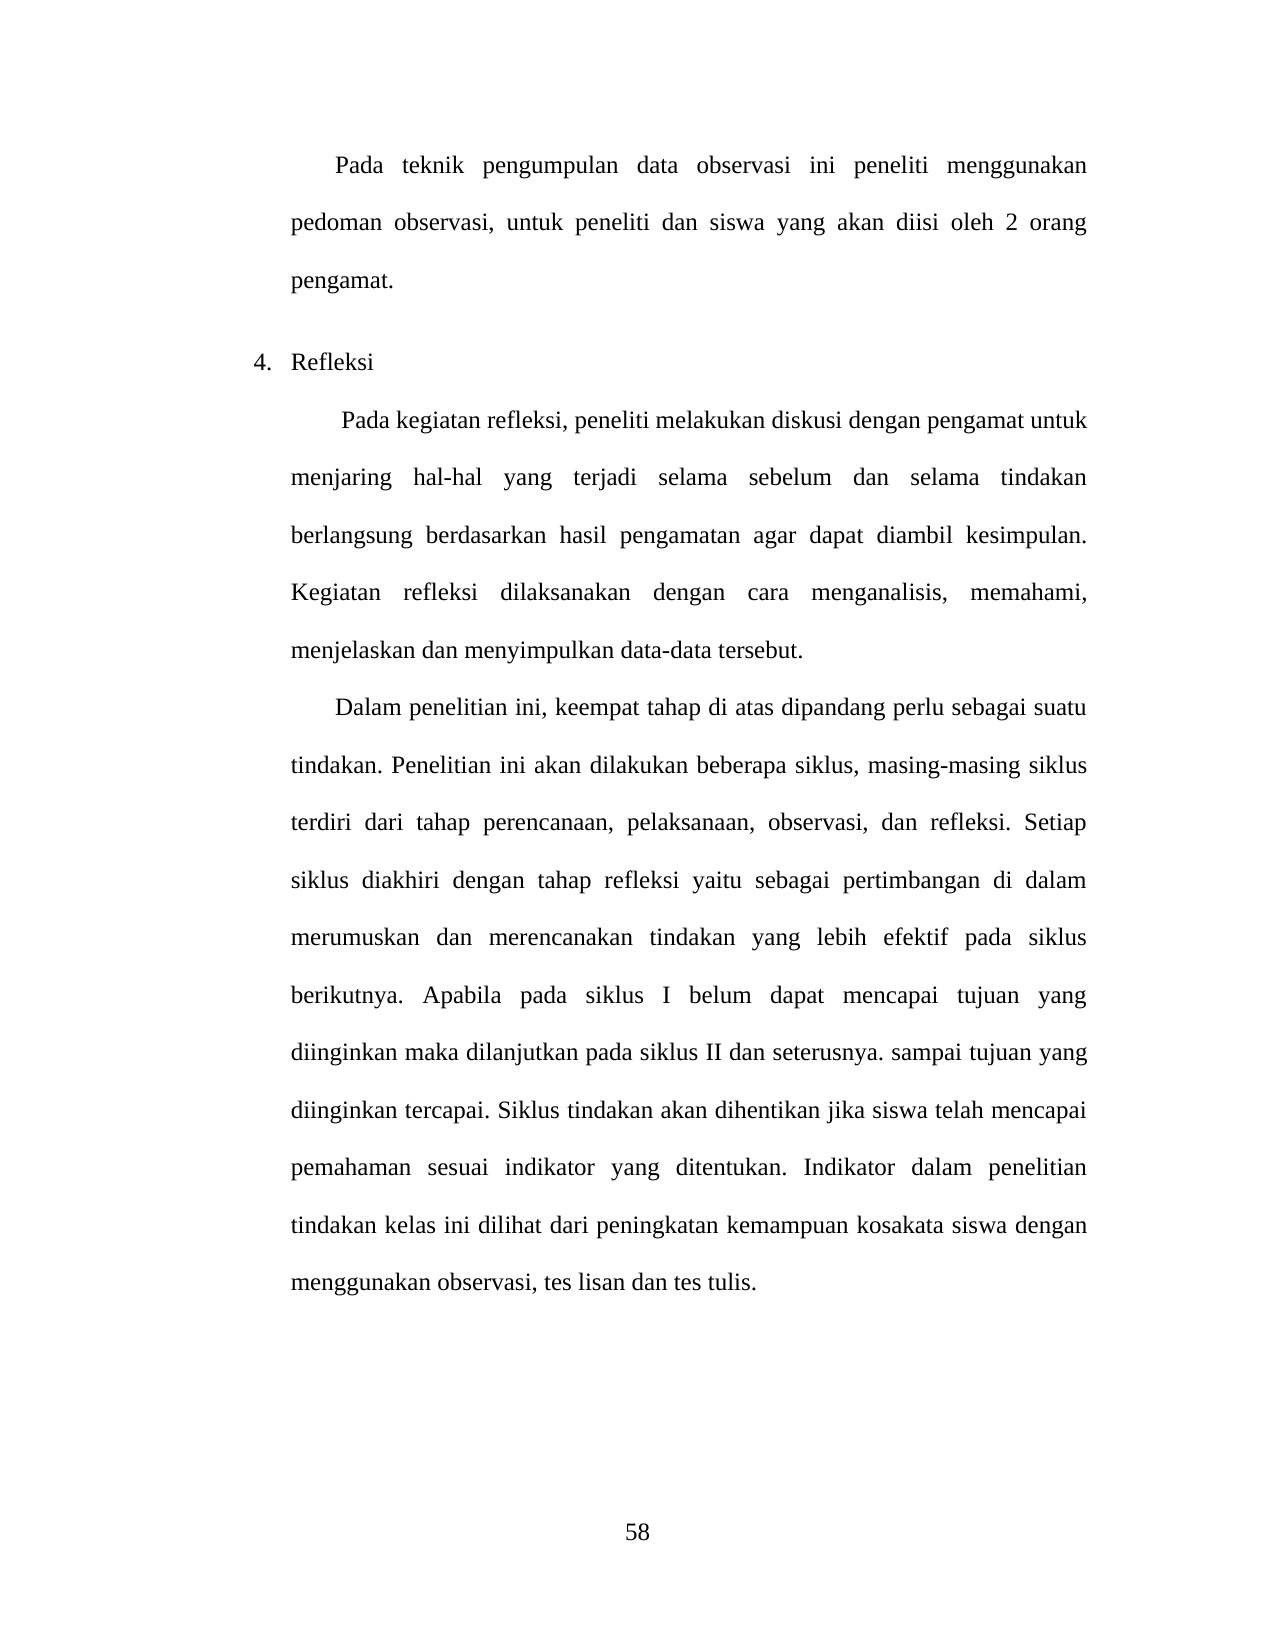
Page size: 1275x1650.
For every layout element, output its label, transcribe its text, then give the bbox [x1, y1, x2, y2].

text Dalam penelitian ini, keempat tahap di atas dipandang perlu sebagai suatu tindakan. Penelitian ini akan dilakukan beberapa siklus, masing-masing siklus terdiri dari tahap perencanaan, pelaksanaan, observasi, dan refleksi. Setiap siklus diakhiri dengan tahap refleksi yaitu sebagai pertimbangan di dalam merumuskan dan merencanakan tindakan yang lebih efektif pada siklus berikutnya. Apabila pada siklus I belum dapat mencapai tujuan yang diinginkan maka dilanjutkan pada siklus II dan seterusnya. sampai tujuan yang diinginkan tercapai. Siklus tindakan akan dihentikan jika siswa telah mencapai pemahaman sesuai indikator yang ditentukan. Indikator dalam penelitian tindakan kelas ini dilihat dari peningkatan kemampuan kosakata siswa dengan menggunakan observasi, tes lisan dan tes tulis. [291, 692, 1088, 1296]
list Refleksi [253, 347, 1088, 376]
text Pada teknik pengumpulan data observasi ini peneliti menggunakan pedoman observasi, untuk peneliti dan siswa yang akan diisi oleh 2 orang pengamat. [291, 150, 1088, 294]
text Pada kegiatan refleksi, peneliti melakukan diskusi dengan pengamat untuk menjaring hal-hal yang terjadi selama sebelum dan selama tindakan berlangsung berdasarkan hasil pengamatan agar dapat diambil kesimpulan. Kegiatan refleksi dilaksanakan dengan cara menganalisis, memahami, menjelaskan dan menyimpulkan data-data tersebut. [291, 405, 1088, 664]
